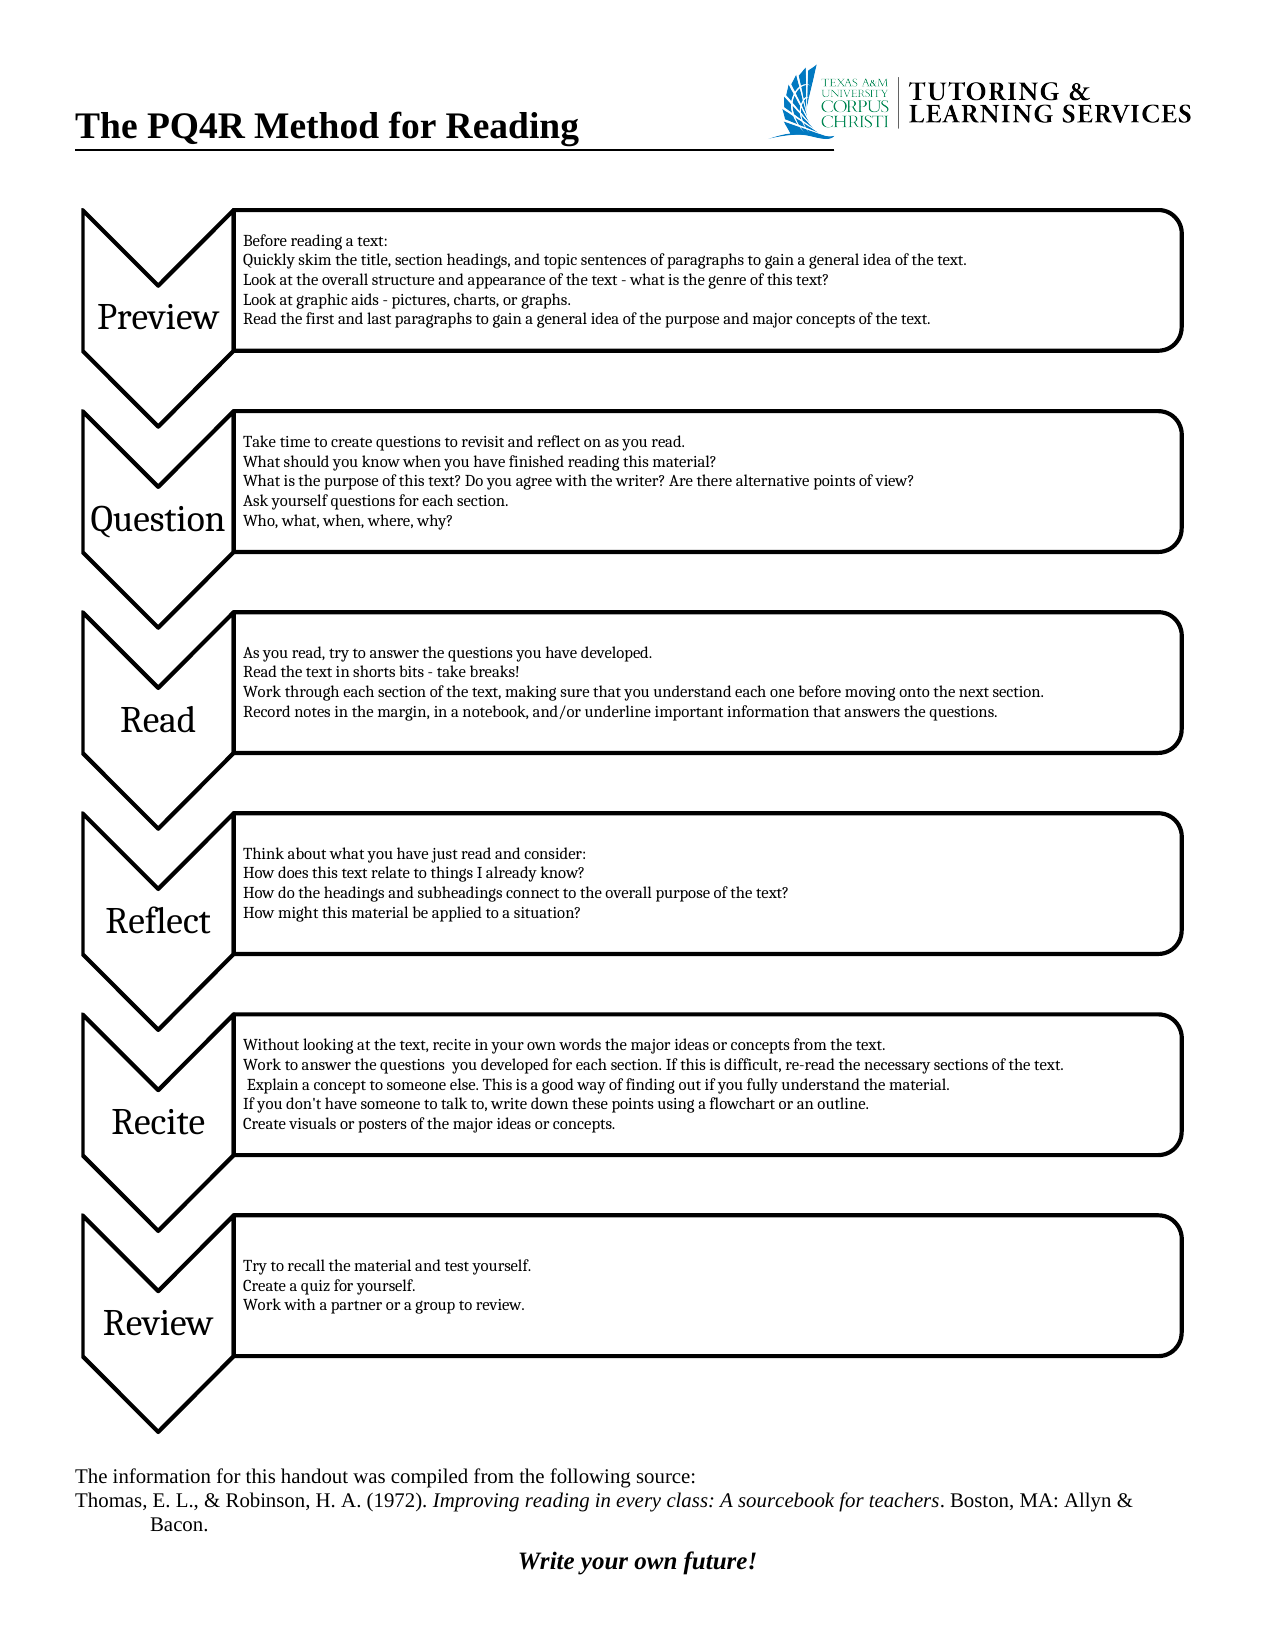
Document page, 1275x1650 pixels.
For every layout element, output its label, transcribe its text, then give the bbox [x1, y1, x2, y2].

picture [761, 54, 1200, 148]
text Thomas, E. L., & Robinson, H. A. (1972). Improving reading in every class: A sourcebook for teachers. Boston, MA: Allyn & [75, 1488, 1200, 1512]
text The information for this handout was compiled from the following source: [75, 1464, 1200, 1488]
text Bacon. [75, 1512, 1200, 1536]
text The PQ4R Method for Reading [75, 104, 834, 149]
